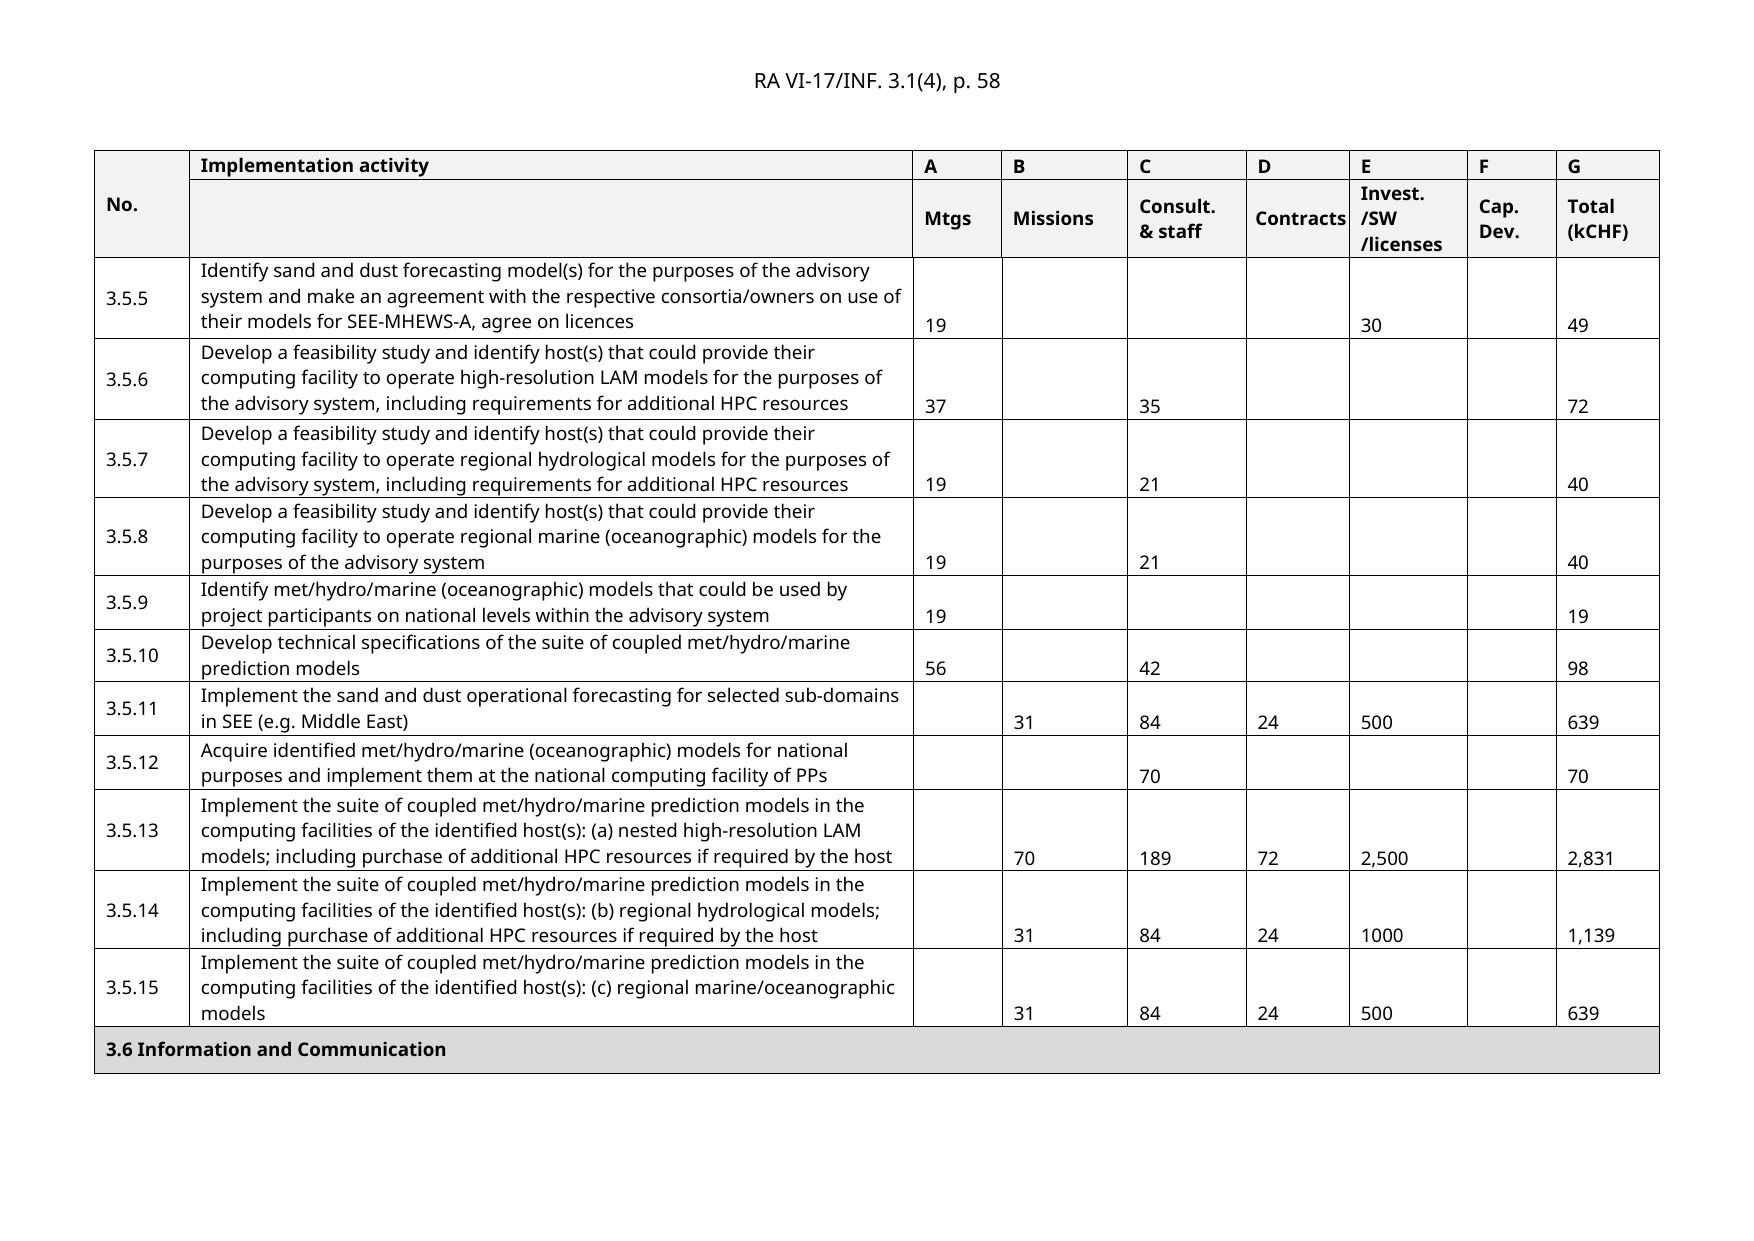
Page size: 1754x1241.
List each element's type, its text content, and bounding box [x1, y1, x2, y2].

table_cell [1468, 498, 1556, 574]
table_cell 21 [1128, 420, 1246, 497]
table_cell Identify sand and dust forecasting model(s) for the purposes of the advisory system and make an agreement with the respective consortia/owners on use of their models for SEE-MHEWS-A, agree on licences [190, 258, 913, 338]
table_cell 3.5.9 [95, 576, 189, 629]
table_cell [914, 871, 1002, 948]
table_cell [1468, 339, 1556, 419]
table_header B [1002, 151, 1127, 179]
table_header E [1350, 151, 1467, 179]
table_cell [1003, 630, 1127, 681]
table_cell [1468, 949, 1556, 1026]
table_cell 19 [914, 498, 1002, 574]
table_cell 42 [1128, 630, 1246, 681]
table_cell Total (kCHF) [1557, 180, 1659, 257]
table_cell [1128, 258, 1246, 338]
table_cell 3.5.10 [95, 630, 189, 681]
table_cell 56 [914, 630, 1002, 681]
table_cell 24 [1247, 949, 1349, 1026]
table_cell [914, 682, 1002, 735]
table_cell 3.5.12 [95, 736, 189, 789]
table_cell [1350, 630, 1467, 681]
table_cell 40 [1557, 420, 1659, 497]
table_cell [1247, 339, 1349, 419]
table_cell [1247, 630, 1349, 681]
table_cell [1468, 576, 1556, 629]
table_cell Develop a feasibility study and identify host(s) that could provide their computing facility to operate regional marine (oceanographic) models for the purposes of the advisory system [190, 498, 913, 574]
table_cell Implement the suite of coupled met/hydro/marine prediction models in the computing facilities of the identified host(s): (b) regional hydrological models; including purchase of additional HPC resources if required by the host [190, 871, 913, 948]
table_cell [1350, 576, 1467, 629]
table_header C [1128, 151, 1246, 179]
table_cell 19 [914, 420, 1002, 497]
table_cell 2,831 [1557, 790, 1659, 870]
table_cell Implement the suite of coupled met/hydro/marine prediction models in the computing facilities of the identified host(s): (c) regional marine/oceanographic models [190, 949, 913, 1026]
table_cell 3.5.6 [95, 339, 189, 419]
table_cell [1247, 420, 1349, 497]
table_cell Implement the sand and dust operational forecasting for selected sub-domains in SEE (e.g. Middle East) [190, 682, 913, 735]
table_header Implementation activity [190, 151, 912, 179]
table_cell 37 [914, 339, 1002, 419]
table_cell 3.5.13 [95, 790, 189, 870]
table_cell 31 [1003, 871, 1127, 948]
table_cell [1468, 790, 1556, 870]
table_cell 3.5.15 [95, 949, 189, 1026]
table_cell Cap. Dev. [1468, 180, 1556, 257]
table_cell 70 [1128, 736, 1246, 789]
table_cell 84 [1128, 682, 1246, 735]
table_cell [1350, 339, 1467, 419]
table_cell Contracts [1247, 180, 1349, 257]
table_cell [1468, 682, 1556, 735]
table_cell 49 [1557, 258, 1659, 338]
table_cell [1350, 420, 1467, 497]
table_cell 1000 [1350, 871, 1467, 948]
table_cell [914, 790, 1002, 870]
table_cell Missions [1002, 180, 1127, 257]
table_cell 3.6 Information and Communication [95, 1027, 1659, 1073]
table_cell [1003, 420, 1127, 497]
table_cell 72 [1247, 790, 1349, 870]
table_cell 35 [1128, 339, 1246, 419]
table_cell [914, 736, 1002, 789]
table_cell 1,139 [1557, 871, 1659, 948]
table_header D [1247, 151, 1349, 179]
table_cell 70 [1557, 736, 1659, 789]
table_cell 84 [1128, 871, 1246, 948]
table_cell 2,500 [1350, 790, 1467, 870]
table_cell 3.5.11 [95, 682, 189, 735]
table_cell [1468, 736, 1556, 789]
table_cell 3.5.5 [95, 258, 189, 338]
table_cell Implement the suite of coupled met/hydro/marine prediction models in the computing facilities of the identified host(s): (a) nested high-resolution LAM models; including purchase of additional HPC resources if required by the host [190, 790, 913, 870]
table_cell 24 [1247, 682, 1349, 735]
table_cell 189 [1128, 790, 1246, 870]
table_cell 639 [1557, 682, 1659, 735]
table_cell 3.5.14 [95, 871, 189, 948]
table_cell [1247, 498, 1349, 574]
table_cell 500 [1350, 682, 1467, 735]
table_cell [1247, 576, 1349, 629]
table_cell [1003, 736, 1127, 789]
table_header F [1468, 151, 1556, 179]
table_cell 72 [1557, 339, 1659, 419]
table_cell 639 [1557, 949, 1659, 1026]
table_cell [1468, 871, 1556, 948]
table_header A [913, 151, 1001, 179]
table_cell 24 [1247, 871, 1349, 948]
table_cell [1247, 736, 1349, 789]
table_header No. [95, 151, 189, 257]
table_cell 19 [914, 576, 1002, 629]
table_cell 30 [1350, 258, 1467, 338]
table_cell 3.5.7 [95, 420, 189, 497]
table_cell Invest. /SW /licenses [1350, 180, 1467, 257]
table_cell 31 [1003, 682, 1127, 735]
table_cell 3.5.8 [95, 498, 189, 574]
table_cell 21 [1128, 498, 1246, 574]
table_cell [914, 949, 1002, 1026]
table_cell Develop a feasibility study and identify host(s) that could provide their computing facility to operate regional hydrological models for the purposes of the advisory system, including requirements for additional HPC resources [190, 420, 913, 497]
table_cell [190, 180, 912, 257]
table_cell 98 [1557, 630, 1659, 681]
table_cell [1003, 576, 1127, 629]
table_cell 31 [1003, 949, 1127, 1026]
table_cell Consult. & staff [1128, 180, 1246, 257]
table_cell [1247, 258, 1349, 338]
table_cell 19 [914, 258, 1002, 338]
table_cell [1003, 339, 1127, 419]
table_cell [1003, 498, 1127, 574]
table_cell [1128, 576, 1246, 629]
table_cell [1350, 498, 1467, 574]
table_cell 500 [1350, 949, 1467, 1026]
table_cell [1468, 420, 1556, 497]
table_cell [1350, 736, 1467, 789]
table_cell Develop technical specifications of the suite of coupled met/hydro/marine prediction models [190, 630, 913, 681]
table_cell [1468, 258, 1556, 338]
table_cell 70 [1003, 790, 1127, 870]
table_cell [1468, 630, 1556, 681]
table_cell Identify met/hydro/marine (oceanographic) models that could be used by project participants on national levels within the advisory system [190, 576, 913, 629]
table_cell Develop a feasibility study and identify host(s) that could provide their computing facility to operate high-resolution LAM models for the purposes of the advisory system, including requirements for additional HPC resources [190, 339, 913, 419]
table_cell 40 [1557, 498, 1659, 574]
table_cell Mtgs [913, 180, 1001, 257]
table_cell 19 [1557, 576, 1659, 629]
table_cell [1003, 258, 1127, 338]
table_cell Acquire identified met/hydro/marine (oceanographic) models for national purposes and implement them at the national computing facility of PPs [190, 736, 913, 789]
table_cell 84 [1128, 949, 1246, 1026]
table_header G [1557, 151, 1659, 179]
